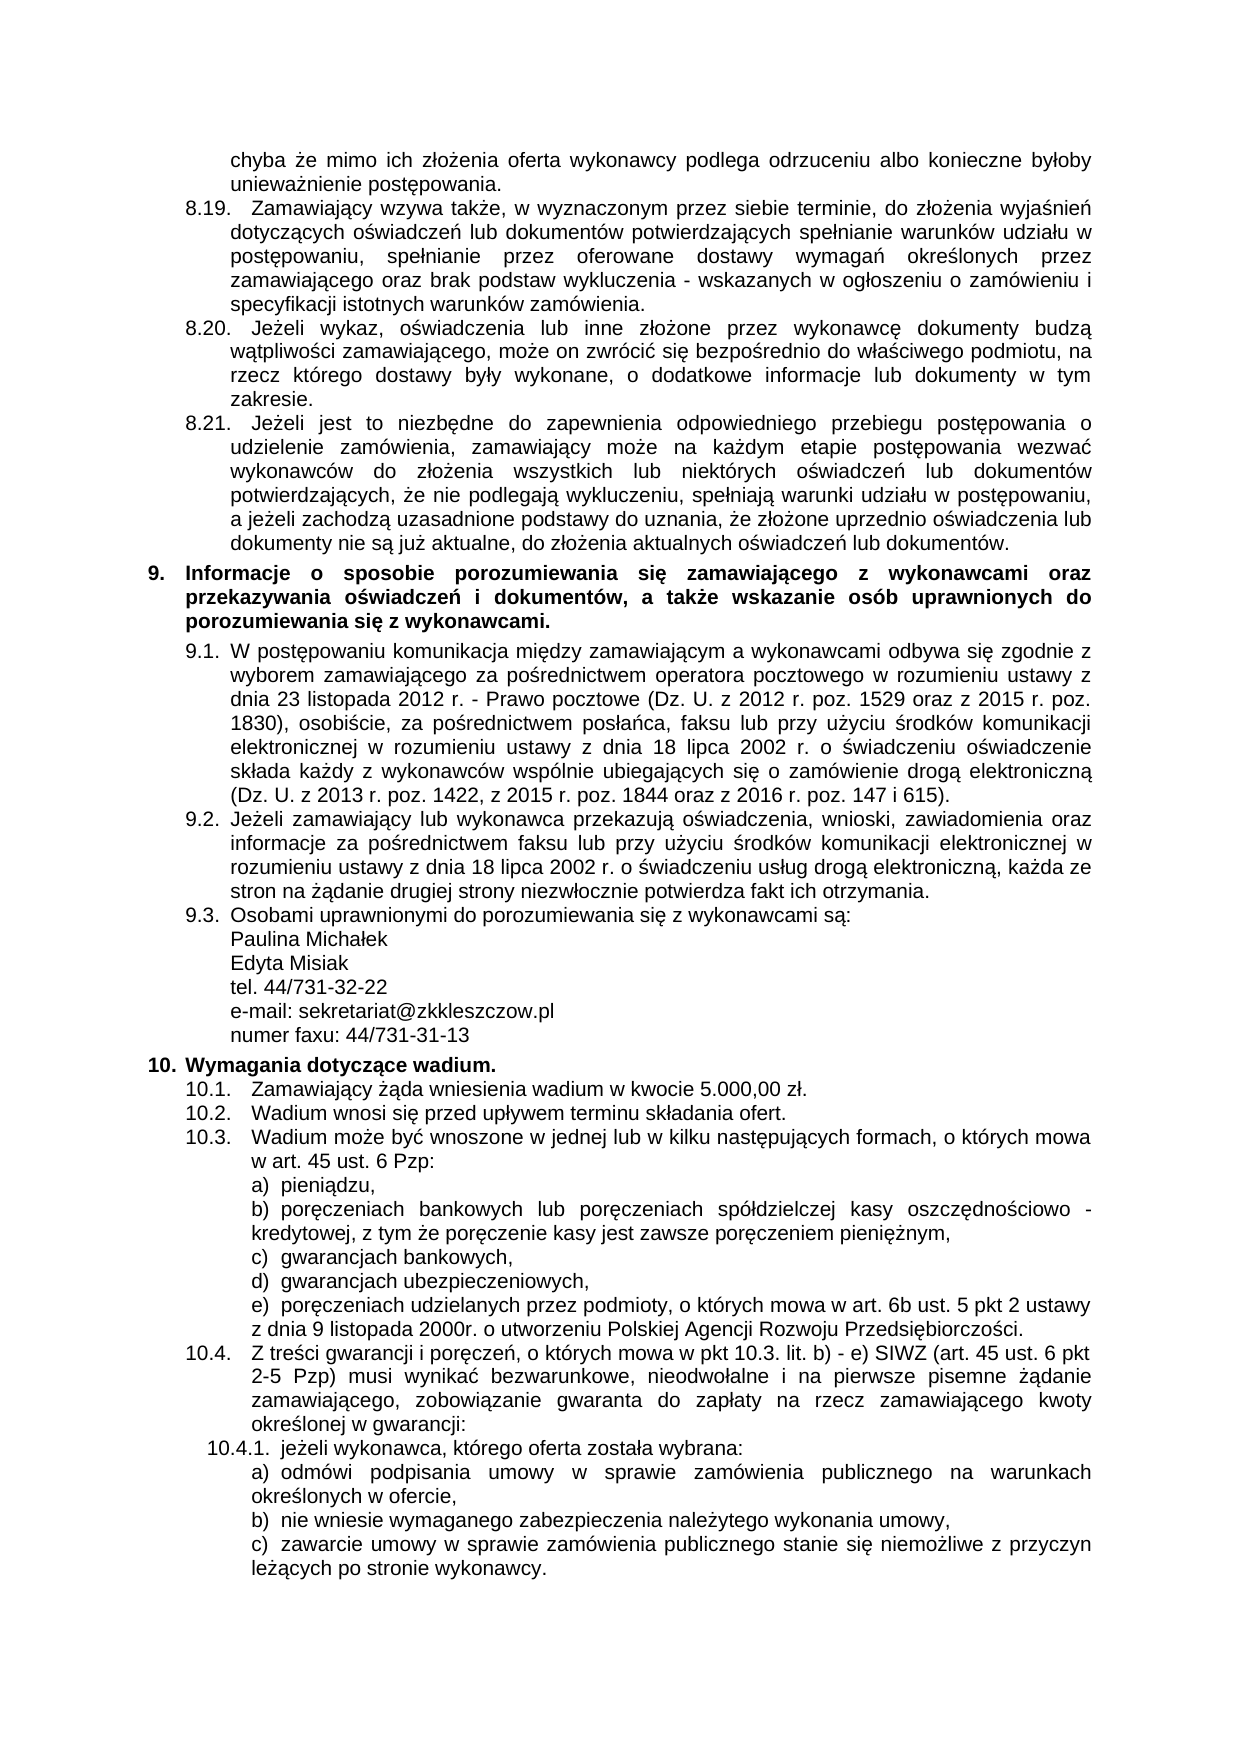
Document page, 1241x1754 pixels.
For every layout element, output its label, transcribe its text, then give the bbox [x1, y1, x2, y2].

list Jeżeli wykaz, oświadczenia lub inne złożone przez wykonawcę dokumenty budzą wątpliwości zamawiającego, może on zwrócić się bezpośrednio do właściwego podmiotu, na rzecz którego dostawy były wykonane, o dodatkowe informacje lub dokumenty w tym zakresie. [185, 315, 1093, 411]
list nie wniesie wymaganego zabezpieczenia należytego wykonania umowy, [251, 1508, 1093, 1532]
list Edyta Misiak [230, 951, 1093, 975]
list Z treści gwarancji i poręczeń, o których mowa w pkt 10.3. lit. b) - e) SIWZ (art. 45 ust. 6 pkt 2-5 Pzp) musi wynikać bezwarunkowe, nieodwołalne i na pierwsze pisemne żądanie zamawiającego, zobowiązanie gwaranta do zapłaty na rzecz zamawiającego kwoty określonej w gwarancji: [185, 1340, 1093, 1436]
list Wymagania dotyczące wadium. [148, 1053, 1093, 1077]
list Zamawiający wzywa także, w wyznaczonym przez siebie terminie, do złożenia wyjaśnień dotyczących oświadczeń lub dokumentów potwierdzających spełnianie warunków udziału w postępowaniu, spełnianie przez oferowane dostawy wymagań określonych przez zamawiającego oraz brak podstaw wykluczenia - wskazanych w ogłoszeniu o zamówieniu i specyfikacji istotnych warunków zamówienia. [185, 196, 1093, 315]
list tel. 44/731-32-22 [230, 975, 1093, 999]
list numer faxu: 44/731-31-13 [230, 1023, 1093, 1047]
list e-mail: sekretariat@zkkleszczow.pl [230, 999, 1093, 1023]
list zawarcie umowy w sprawie zamówienia publicznego stanie się niemożliwe z przyczyn leżących po stronie wykonawcy. [251, 1532, 1093, 1580]
list gwarancjach ubezpieczeniowych, [251, 1268, 1093, 1292]
list Wadium może być wnoszone w jednej lub w kilku następujących formach, o których mowa w art. 45 ust. 6 Pzp: [185, 1125, 1093, 1173]
list Jeżeli jest to niezbędne do zapewnienia odpowiedniego przebiegu postępowania o udzielenie zamówienia, zamawiający może na każdym etapie postępowania wezwać wykonawców do złożenia wszystkich lub niektórych oświadczeń lub dokumentów potwierdzających, że nie podlegają wykluczeniu, spełniają warunki udziału w postępowaniu, a jeżeli zachodzą uzasadnione podstawy do uznania, że złożone uprzednio oświadczenia lub dokumenty nie są już aktualne, do złożenia aktualnych oświadczeń lub dokumentów. [185, 411, 1093, 555]
list gwarancjach bankowych, [251, 1244, 1093, 1268]
list pieniądzu, [251, 1173, 1093, 1197]
list Wadium wnosi się przed upływem terminu składania ofert. [185, 1101, 1093, 1125]
list odmówi podpisania umowy w sprawie zamówienia publicznego na warunkach określonych w ofercie, [251, 1460, 1093, 1508]
list Osobami uprawnionymi do porozumiewania się z wykonawcami są: [185, 903, 1093, 927]
list Zamawiający żąda wniesienia wadium w kwocie 5.000,00 zł. [185, 1077, 1093, 1101]
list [185, 148, 1093, 196]
list W postępowaniu komunikacja między zamawiającym a wykonawcami odbywa się zgodnie z wyborem zamawiającego za pośrednictwem operatora pocztowego w rozumieniu ustawy z dnia 23 listopada 2012 r. - Prawo pocztowe (Dz. U. z 2012 r. poz. 1529 oraz z 2015 r. poz. 1830), osobiście, za pośrednictwem posłańca, faksu lub przy użyciu środków komunikacji elektronicznej w rozumieniu ustawy z dnia 18 lipca 2002 r. o świadczeniu oświadczenie składa każdy z wykonawców wspólnie ubiegających się o zamówienie drogą elektroniczną (Dz. U. z 2013 r. poz. 1422, z 2015 r. poz. 1844 oraz z 2016 r. poz. 147 i 615). [185, 639, 1093, 807]
list poręczeniach udzielanych przez podmioty, o których mowa w art. 6b ust. 5 pkt 2 ustawy z dnia 9 listopada 2000r. o utworzeniu Polskiej Agencji Rozwoju Przedsiębiorczości. [251, 1292, 1093, 1340]
list Jeżeli zamawiający lub wykonawca przekazują oświadczenia, wnioski, zawiadomienia oraz informacje za pośrednictwem faksu lub przy użyciu środków komunikacji elektronicznej w rozumieniu ustawy z dnia 18 lipca 2002 r. o świadczeniu usług drogą elektroniczną, każda ze stron na żądanie drugiej strony niezwłocznie potwierdza fakt ich otrzymania. [185, 807, 1093, 903]
list Paulina Michałek [230, 927, 1093, 951]
list poręczeniach bankowych lub poręczeniach spółdzielczej kasy oszczędnościowo - kredytowej, z tym że poręczenie kasy jest zawsze poręczeniem pieniężnym, [251, 1197, 1093, 1244]
list Informacje o sposobie porozumiewania się zamawiającego z wykonawcami oraz przekazywania oświadczeń i dokumentów, a także wskazanie osób uprawnionych do porozumiewania się z wykonawcami. [148, 561, 1093, 633]
list jeżeli wykonawca, którego oferta została wybrana: [207, 1436, 1093, 1460]
